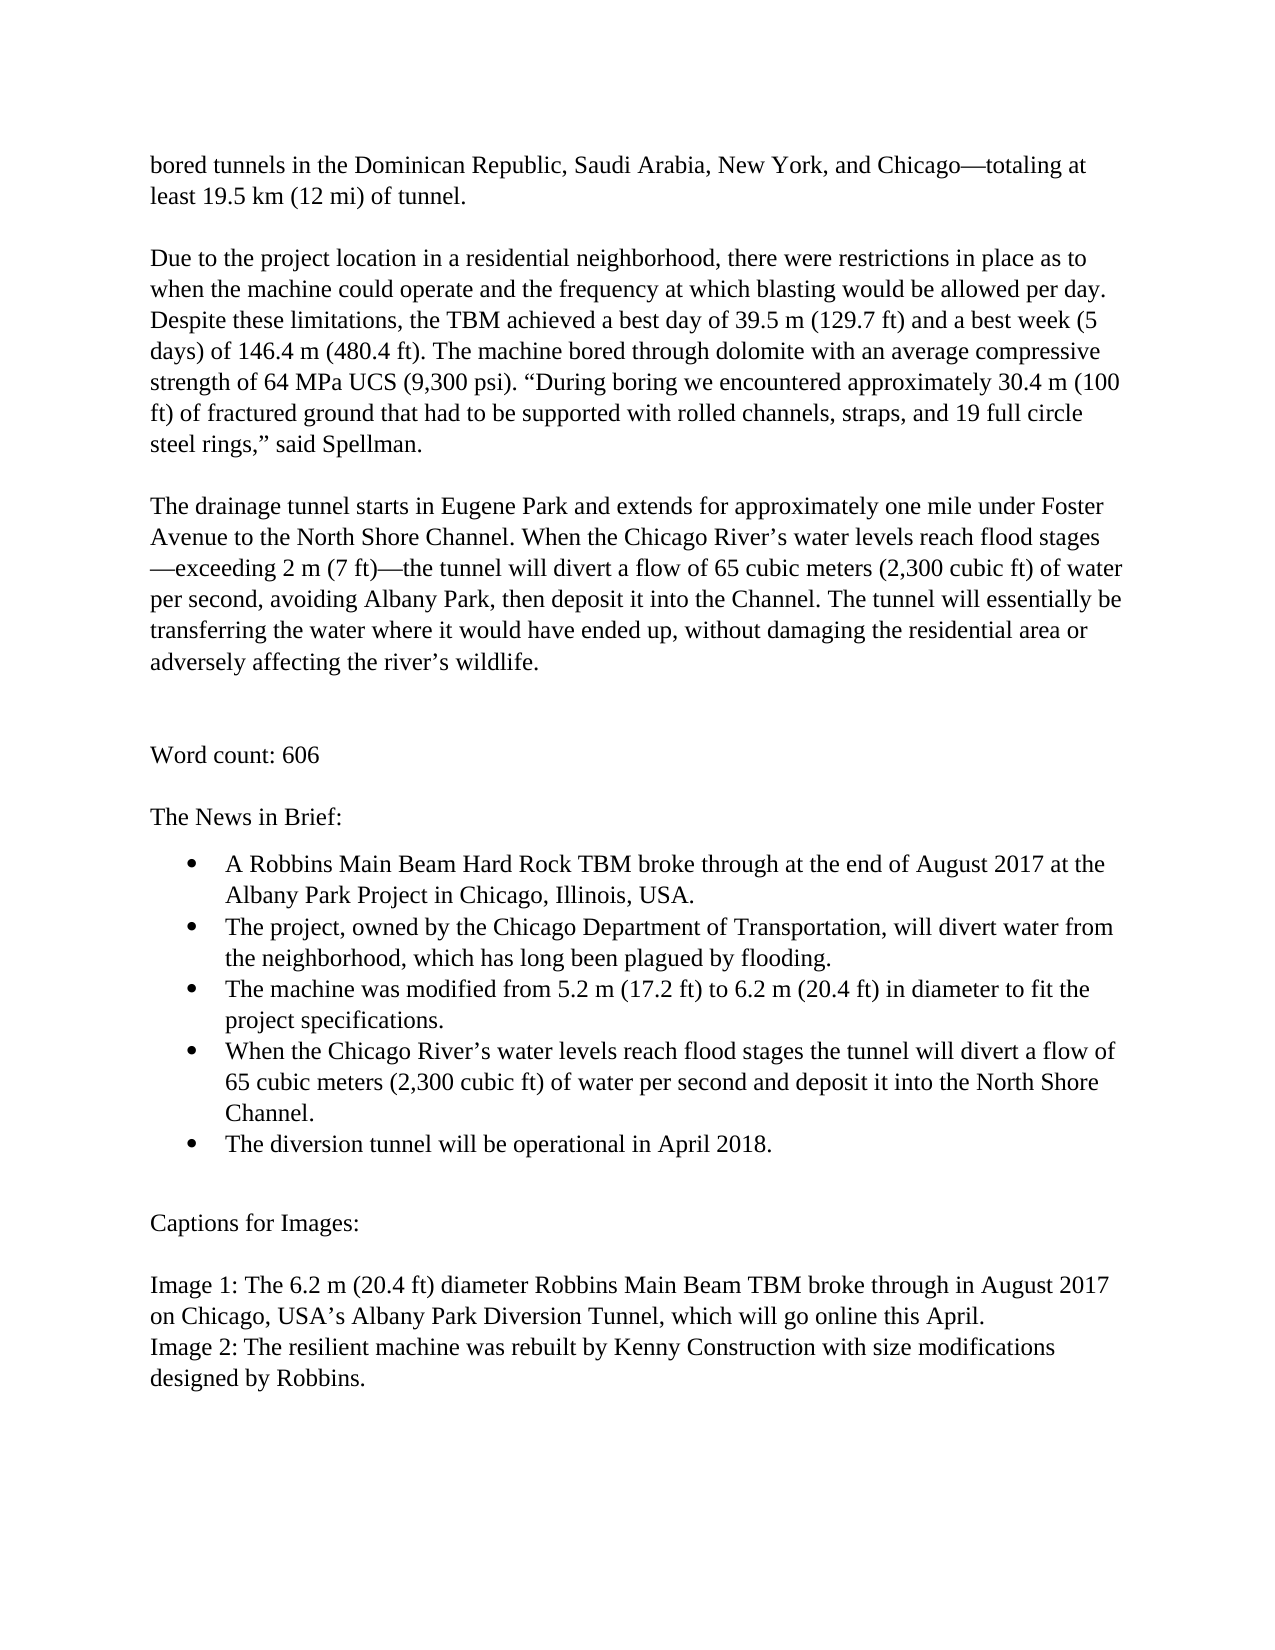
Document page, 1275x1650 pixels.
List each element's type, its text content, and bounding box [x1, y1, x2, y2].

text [150, 150, 1125, 210]
text The drainage tunnel starts in Eugene Park and extends for approximately one mile under Foster Avenue to the North Shore Channel. When the Chicago River’s water levels reach flood stages—exceeding 2 m (7 ft)—the tunnel will divert a flow of 65 cubic meters (2,300 cubic ft) of water per second, avoiding Albany Park, then deposit it into the Channel. The tunnel will essentially be transferring the water where it would have ended up, without damaging the residential area or adversely affecting the river’s wildlife. [150, 491, 1125, 675]
text Image 2: The resilient machine was rebuilt by Kenny Construction with size modifications designed by Robbins. [150, 1332, 1125, 1392]
list The project, owned by the Chicago Department of Transportation, will divert water from the neighborhood, which has long been plagued by flooding. [187, 912, 1125, 971]
text Image 1: The 6.2 m (20.4 ft) diameter Robbins Main Beam TBM broke through in August 2017 on Chicago, USA’s Albany Park Diversion Tunnel, which will go online this April. [150, 1270, 1125, 1329]
text Due to the project location in a residential neighborhood, there were restrictions in place as to when the machine could operate and the frequency at which blasting would be allowed per day. Despite these limitations, the TBM achieved a best day of 39.5 m (129.7 ft) and a best week (5 days) of 146.4 m (480.4 ft). The machine bored through dolomite with an average compressive strength of 64 MPa UCS (9,300 psi). “During boring we encountered approximately 30.4 m (100 ft) of fractured ground that had to be supported with rolled channels, straps, and 19 full circle steel rings,” said Spellman. [150, 243, 1125, 458]
list The machine was modified from 5.2 m (17.2 ft) to 6.2 m (20.4 ft) in diameter to fit the project specifications. [187, 974, 1125, 1033]
list A Robbins Main Beam Hard Rock TBM broke through at the end of August 2017 at the Albany Park Project in Chicago, Illinois, USA. [187, 849, 1125, 909]
text Captions for Images: [150, 1208, 1125, 1236]
text The News in Brief: [150, 802, 1125, 831]
list The diversion tunnel will be operational in April 2018. [187, 1129, 1125, 1158]
list When the Chicago River’s water levels reach flood stages the tunnel will divert a flow of 65 cubic meters (2,300 cubic ft) of water per second and deposit it into the North Shore Channel. [187, 1036, 1125, 1127]
text Word count: 606 [150, 740, 1125, 768]
